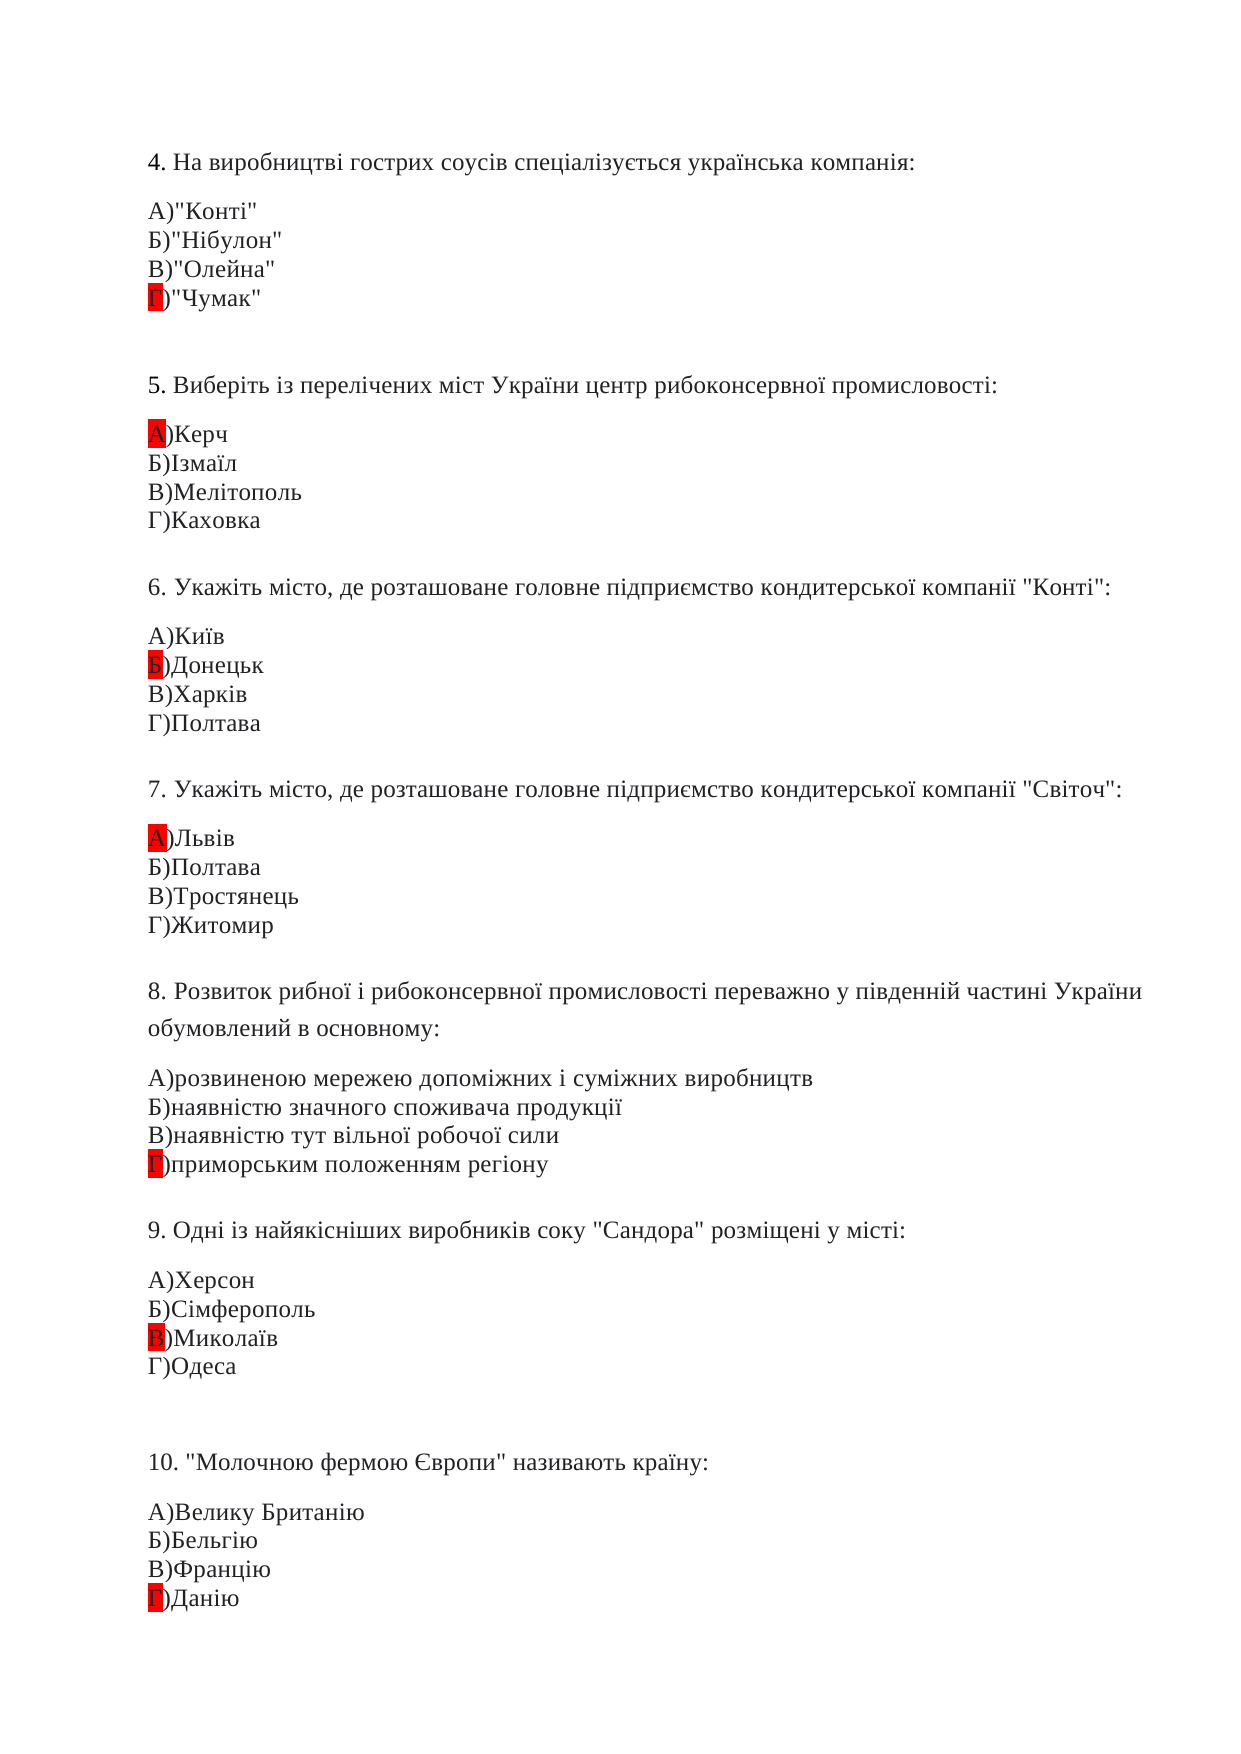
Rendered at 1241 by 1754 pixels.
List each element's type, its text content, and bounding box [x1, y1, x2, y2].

text А)розвиненою мережею допоміжних і суміжних виробництв [148, 1063, 1152, 1092]
text А)Київ [148, 621, 1152, 650]
text В)Миколаїв [165, 1323, 1152, 1351]
text В)Харків [148, 679, 1152, 708]
text Б)Донецьк [163, 650, 1152, 679]
text Б)Бельгію [148, 1526, 1152, 1554]
text В)"Олейна" [148, 254, 1152, 283]
text 9. Одні із найякісніших виробників соку "Сандора" розміщені у місті: [148, 1207, 1152, 1244]
text 10. "Молочною фермою Європи" називають країну: [148, 1438, 1152, 1476]
text Б)Ізмаїл [148, 448, 1152, 477]
text Г)Одеса [148, 1351, 1152, 1380]
text А)Керч [166, 419, 1152, 448]
text 7. Укажіть місто, де розташоване головне підприємство кондитерської компанії "Світоч": [148, 765, 1152, 803]
text Г)Полтава [148, 708, 1152, 736]
text Б)наявністю значного споживача продукції [148, 1092, 1152, 1121]
text А)Велику Британію [148, 1497, 1152, 1526]
text А)"Конті" [148, 196, 1152, 225]
text 4. На виробництві гострих соусів спеціалізується українська компанія: [148, 147, 1152, 176]
text Г)Данію [163, 1583, 1152, 1612]
text Г)"Чумак" [163, 283, 1152, 311]
text 5. Виберіть із перелічених міст України центр рибоконсервної промисловості: [148, 361, 1152, 398]
text А)Херсон [148, 1265, 1152, 1294]
text В)Мелітополь [148, 477, 1152, 506]
text Г)Каховка [148, 506, 1152, 534]
text 8. Розвиток рибної і рибоконсервної промисловості переважно у південній частині України обумовлений в основному: [148, 967, 1152, 1042]
text А)Львів [148, 823, 1152, 852]
text Г)Житомир [148, 910, 1152, 938]
text Б)"Нібулон" [148, 225, 1152, 254]
text В)Тростянець [148, 881, 1152, 910]
text В)Францію [148, 1554, 1152, 1583]
text Б)Полтава [148, 852, 1152, 881]
text Г)приморським положенням регіону [163, 1149, 1152, 1178]
text Б)Сімферополь [148, 1294, 1152, 1323]
text 6. Укажіть місто, де розташоване головне підприємство кондитерської компанії "Конті": [148, 563, 1152, 601]
text В)наявністю тут вільної робочої сили [148, 1121, 1152, 1149]
